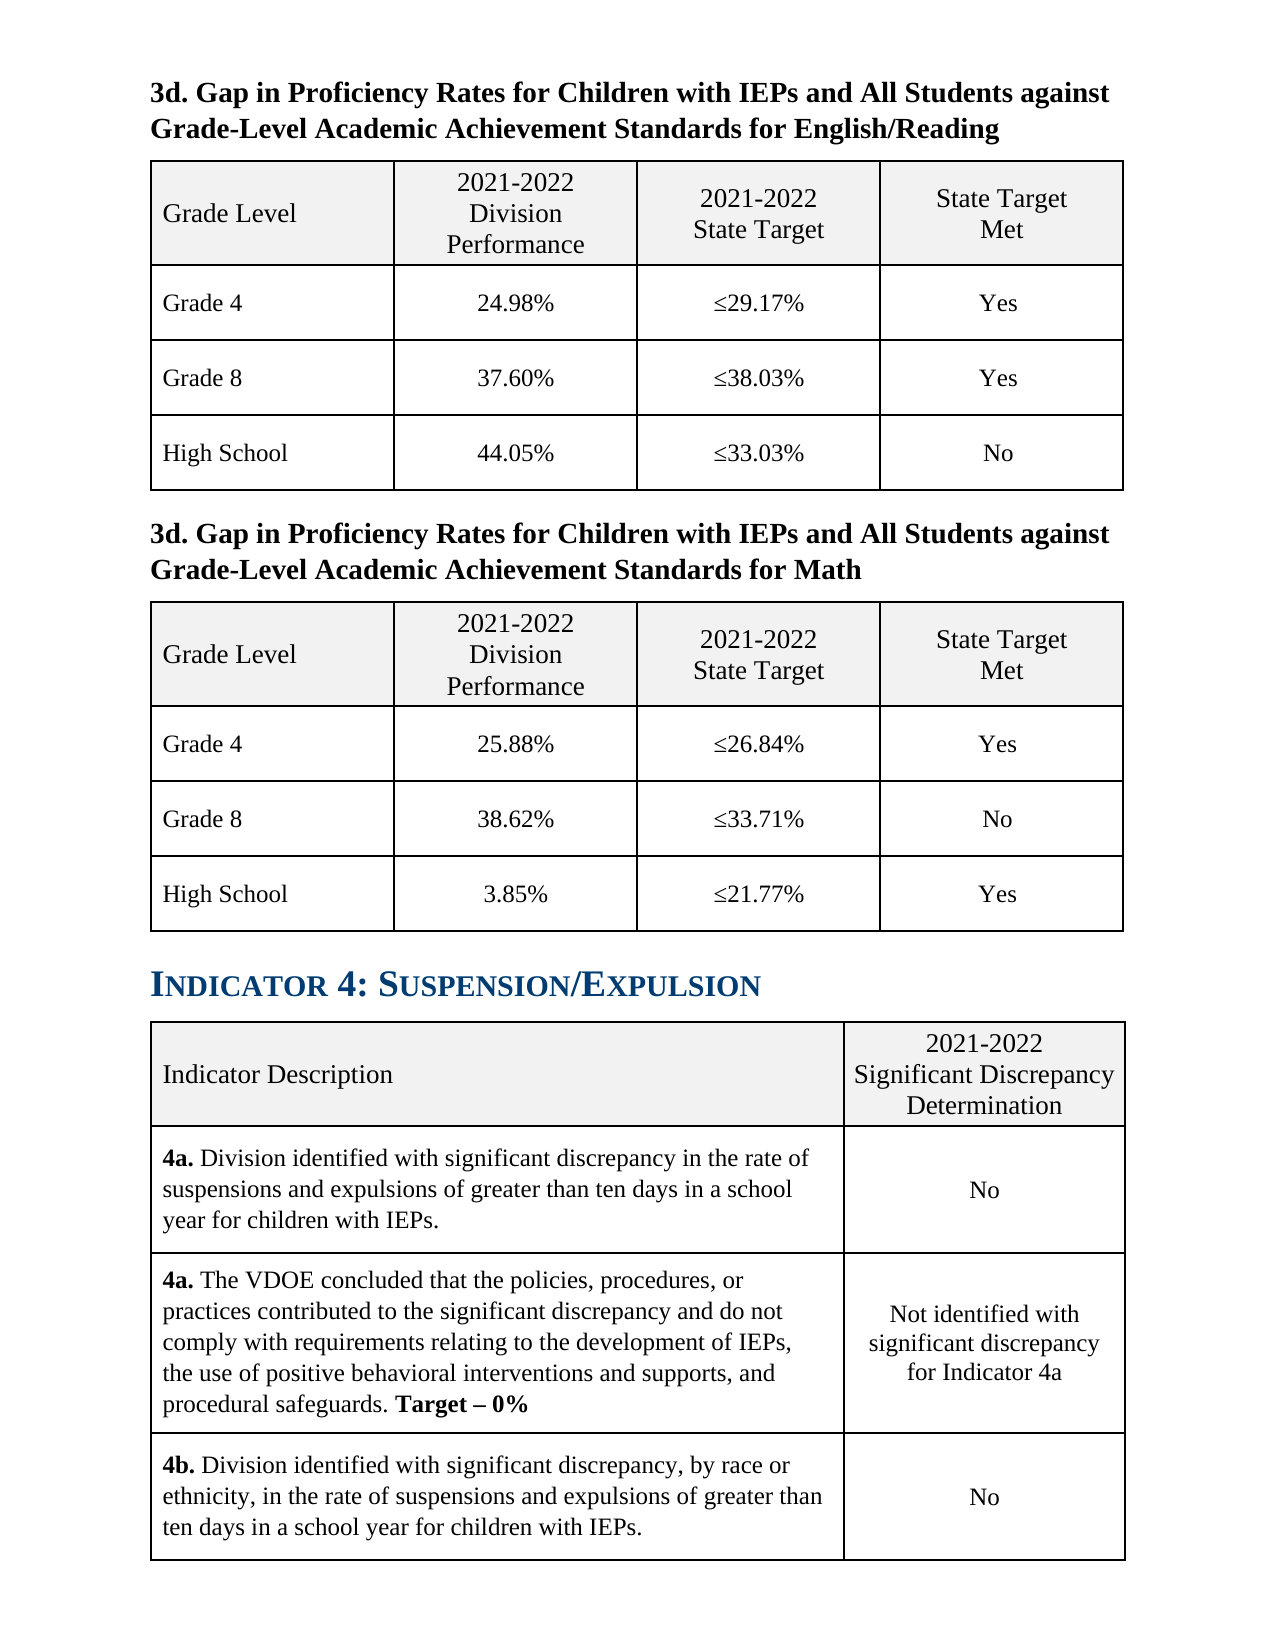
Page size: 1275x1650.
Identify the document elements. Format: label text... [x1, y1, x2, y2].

table_header 2021-2022 Division Performance [395, 603, 636, 705]
table_cell No [881, 416, 1122, 489]
table_cell 4a. Division identified with significant discrepancy in the rate of suspensions and expulsions of greater than ten days in a school year for children with IEPs. [152, 1127, 843, 1252]
table_cell 4b. Division identified with significant discrepancy, by race or ethnicity, in the rate of suspensions and expulsions of greater than ten days in a school year for children with IEPs. [152, 1434, 843, 1559]
table_header 2021-2022 State Target [638, 603, 879, 705]
table_cell Grade 8 [152, 782, 393, 855]
table_cell 4a. The VDOE concluded that the policies, procedures, or practices contributed to the significant discrepancy and do not comply with requirements relating to the development of IEPs, the use of positive behavioral interventions and supports, and procedural safeguards. Target – 0% [152, 1254, 843, 1432]
table_header Grade Level [152, 603, 393, 705]
table_cell Yes [881, 341, 1122, 414]
table_cell Yes [881, 266, 1122, 339]
table_header State Target Met [881, 162, 1122, 264]
table_cell 37.60% [395, 341, 636, 414]
table_cell 44.05% [395, 416, 636, 489]
table_header 2021-2022 Significant Discrepancy Determination [845, 1023, 1124, 1125]
table_cell ≤33.03% [638, 416, 879, 489]
table_header 2021-2022 State Target [638, 162, 879, 264]
table_cell Not identified with significant discrepancy for Indicator 4a [845, 1254, 1124, 1432]
table_cell No [881, 782, 1122, 855]
table_cell ≤26.84% [638, 707, 879, 780]
subtitle 3d. Gap in Proficiency Rates for Children with IEPs and All Students against Grade-Level Academic Achievement Standards for Math [150, 516, 1125, 586]
table_cell Yes [881, 857, 1122, 930]
table_cell ≤29.17% [638, 266, 879, 339]
subtitle Indicator 4: Suspension/Expulsion [150, 961, 1125, 1004]
table_cell ≤38.03% [638, 341, 879, 414]
table_header Indicator Description [152, 1023, 843, 1125]
table_cell ≤21.77% [638, 857, 879, 930]
table_cell No [845, 1434, 1124, 1559]
table_cell Grade 4 [152, 707, 393, 780]
table_cell 25.88% [395, 707, 636, 780]
table_header Grade Level [152, 162, 393, 264]
table_header State Target Met [881, 603, 1122, 705]
table_cell 3.85% [395, 857, 636, 930]
table_cell Yes [881, 707, 1122, 780]
table_cell No [845, 1127, 1124, 1252]
table_header 2021-2022 Division Performance [395, 162, 636, 264]
table_cell 38.62% [395, 782, 636, 855]
subtitle 3d. Gap in Proficiency Rates for Children with IEPs and All Students against Grade-Level Academic Achievement Standards for English/Reading [150, 75, 1125, 145]
table_cell 24.98% [395, 266, 636, 339]
table_cell High School [152, 416, 393, 489]
table_cell Grade 8 [152, 341, 393, 414]
table_cell ≤33.71% [638, 782, 879, 855]
table_cell High School [152, 857, 393, 930]
table_cell Grade 4 [152, 266, 393, 339]
